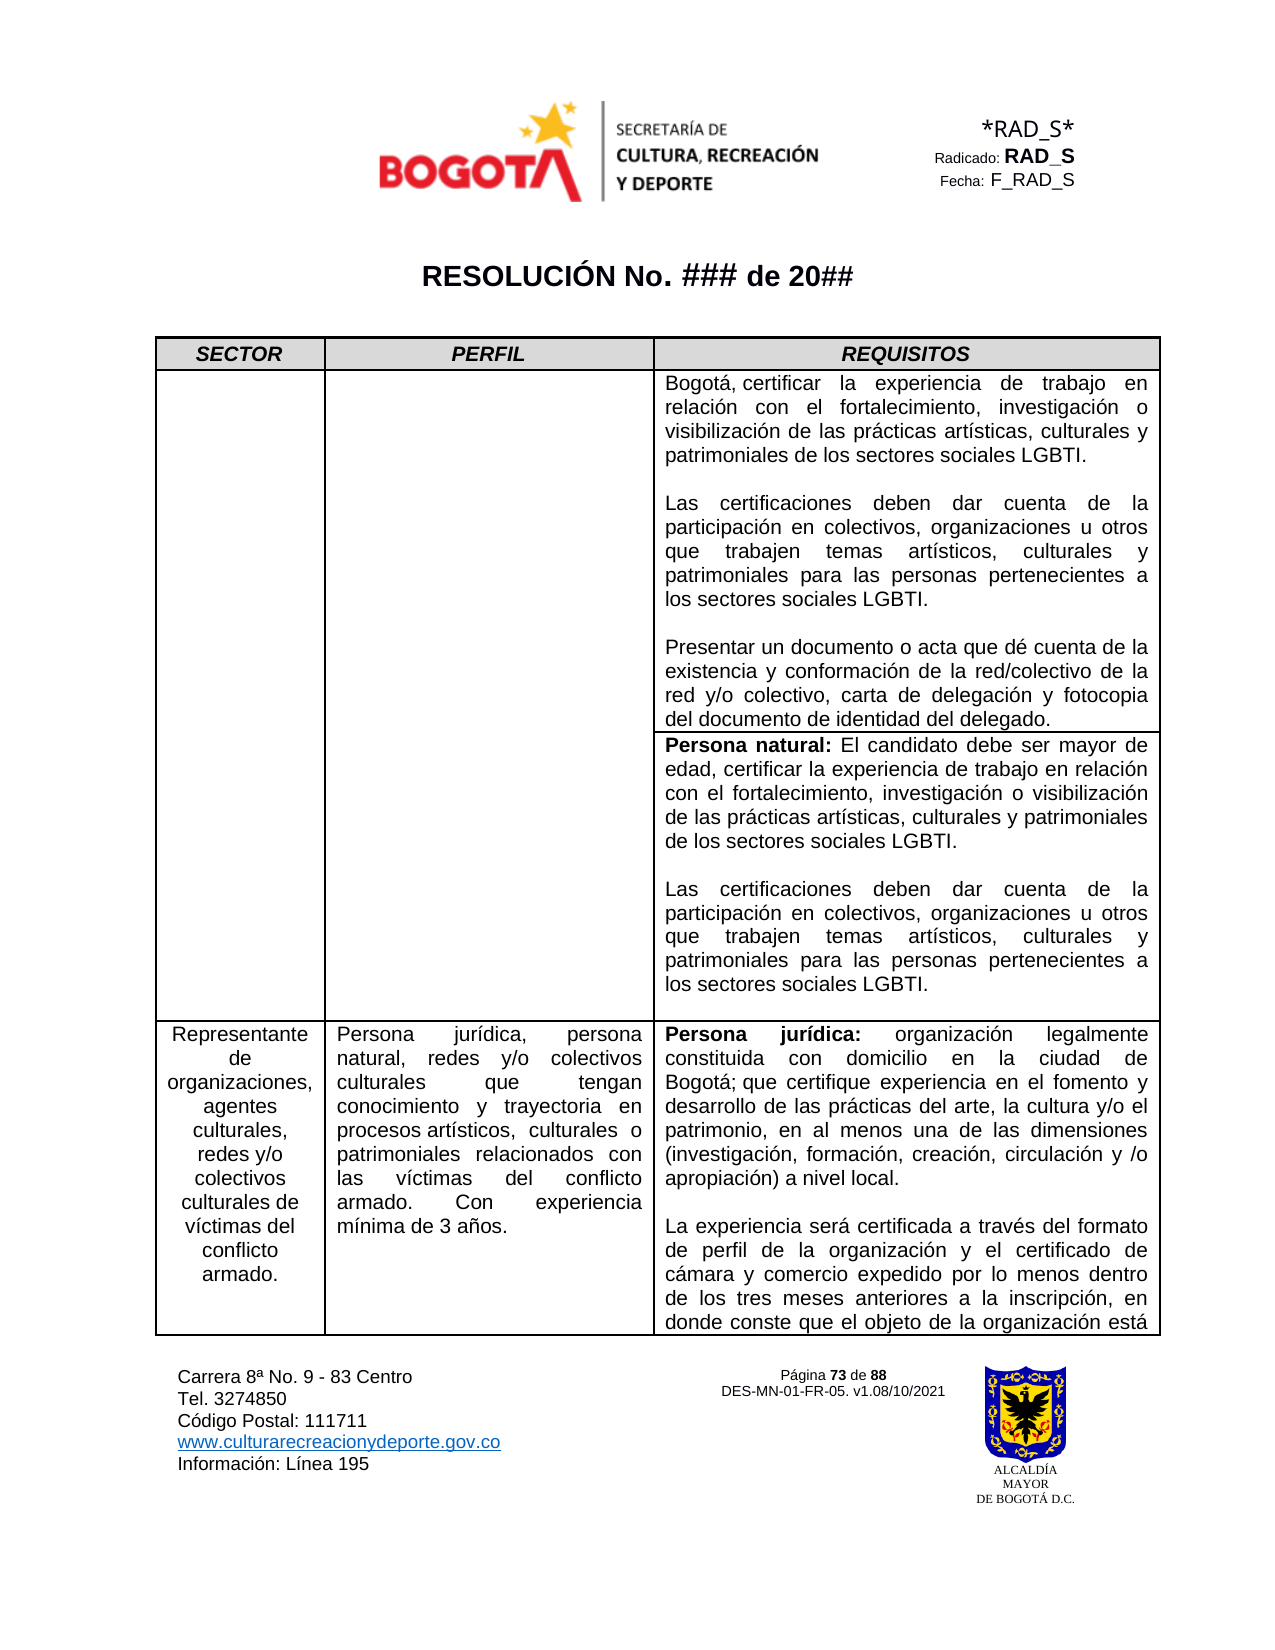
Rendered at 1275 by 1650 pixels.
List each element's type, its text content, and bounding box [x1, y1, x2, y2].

table_header PERFIL [326, 339, 653, 369]
picture [379, 101, 819, 202]
table_cell Persona natural: El candidato debe ser mayor de edad, certificar la experiencia de trabajo en relación con el fortalecimiento, investigación o visibilización de las prácticas artísticas, culturales y patrimoniales de los sectores sociales LGBTI. Las certificaciones deben dar cuenta de la participación en colectivos, organizaciones u otros que trabajen temas artísticos, culturales y patrimoniales para las personas pertenecientes a los sectores sociales LGBTI. [655, 733, 1159, 1020]
table_header SECTOR [157, 339, 324, 369]
picture [985, 1366, 1066, 1463]
table_header REQUISITOS [655, 339, 1159, 369]
table_cell Representante de organizaciones, agentes culturales, redes y/o colectivos culturales de víctimas del conflicto armado. [157, 1022, 324, 1334]
